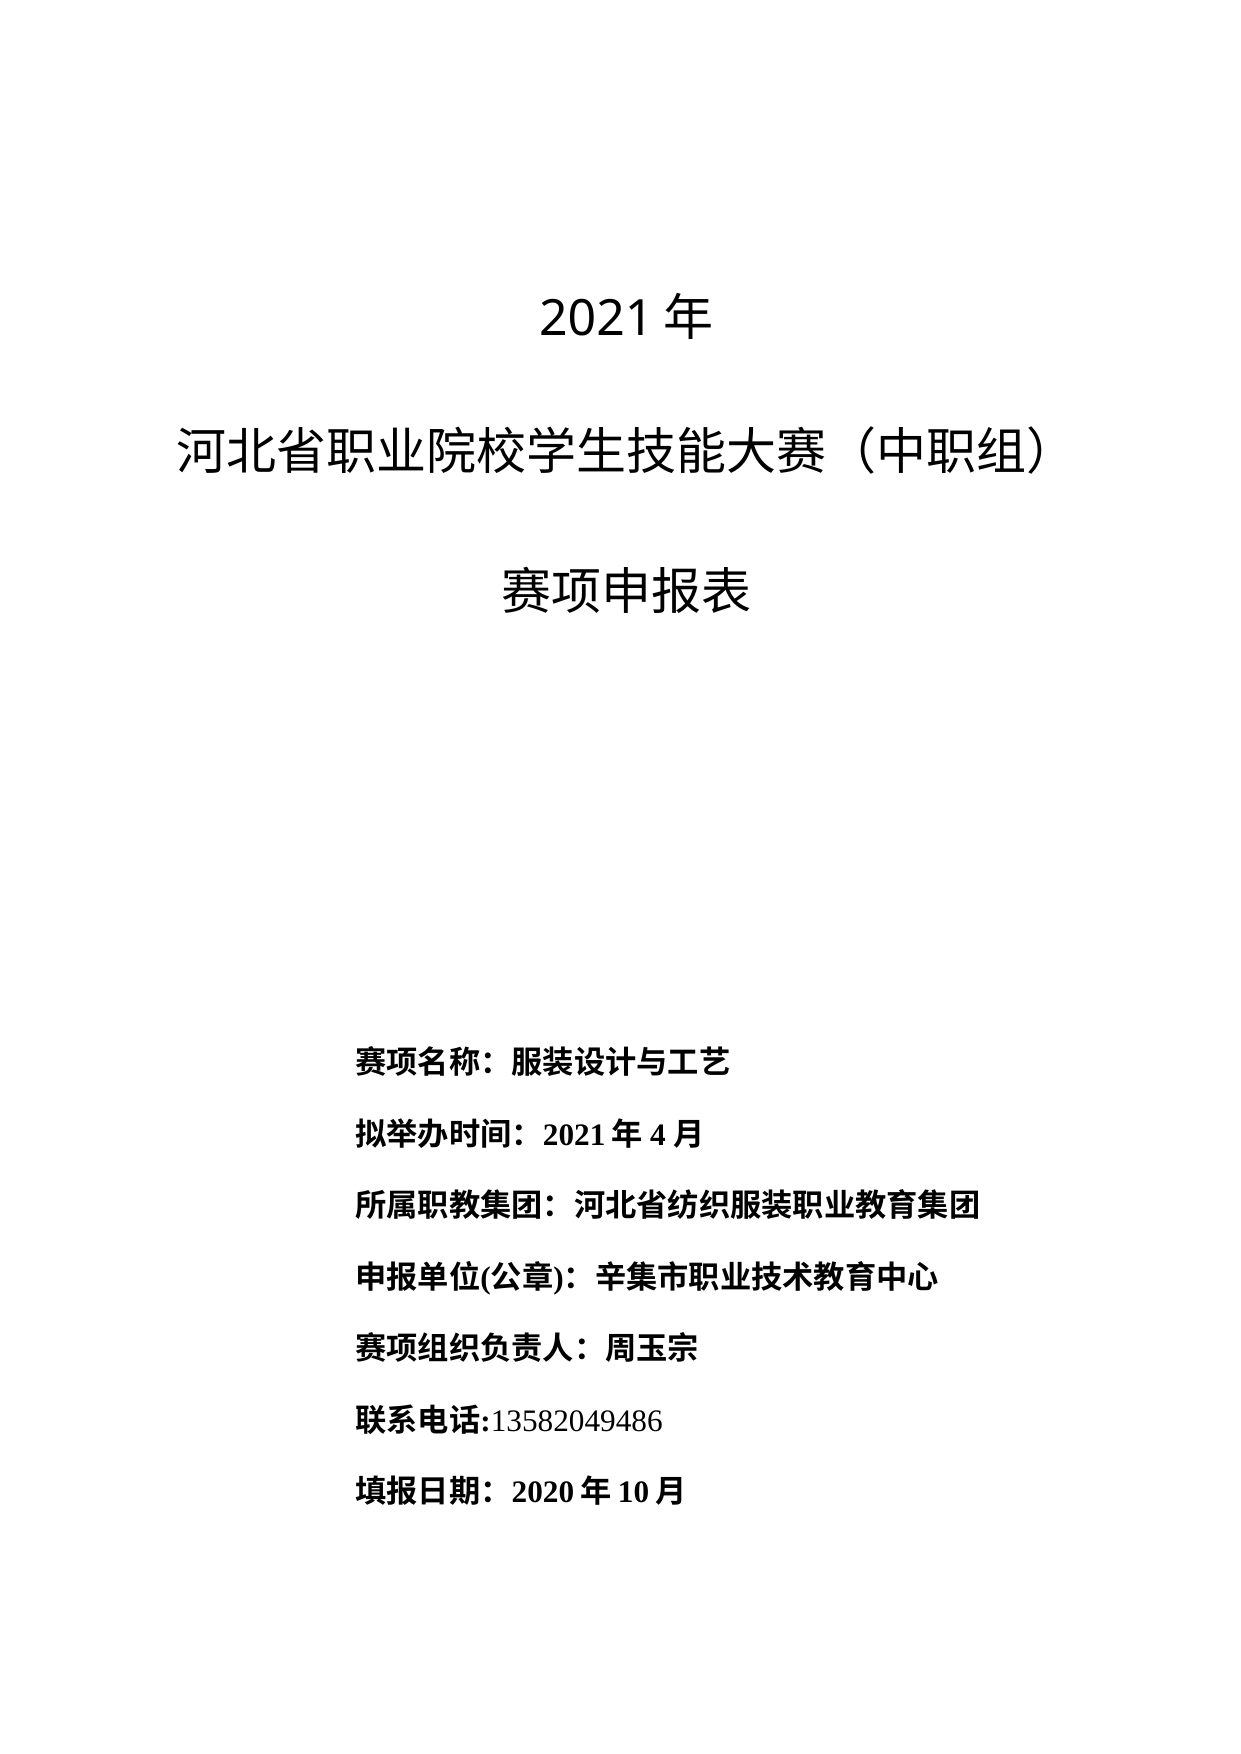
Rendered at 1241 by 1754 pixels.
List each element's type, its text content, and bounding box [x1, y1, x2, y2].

text 2021年 [165, 265, 1087, 363]
text 河北省职业院校学生技能大赛（中职组） [165, 399, 1087, 497]
text 赛项组织负责人：周玉宗 [165, 1313, 1087, 1378]
text 填报日期：2020年10月 [165, 1456, 1087, 1521]
text 所属职教集团：河北省纺织服装职业教育集团 [165, 1170, 1087, 1235]
text 拟举办时间：2021年 4 月 [165, 1099, 1087, 1164]
text 赛项申报表 [165, 539, 1087, 637]
text 申报单位(公章)：辛集市职业技术教育中心 [165, 1242, 1087, 1307]
text 联系电话:13582049486 [165, 1385, 1087, 1450]
text 赛项名称：服装设计与工艺 [165, 1027, 1087, 1092]
